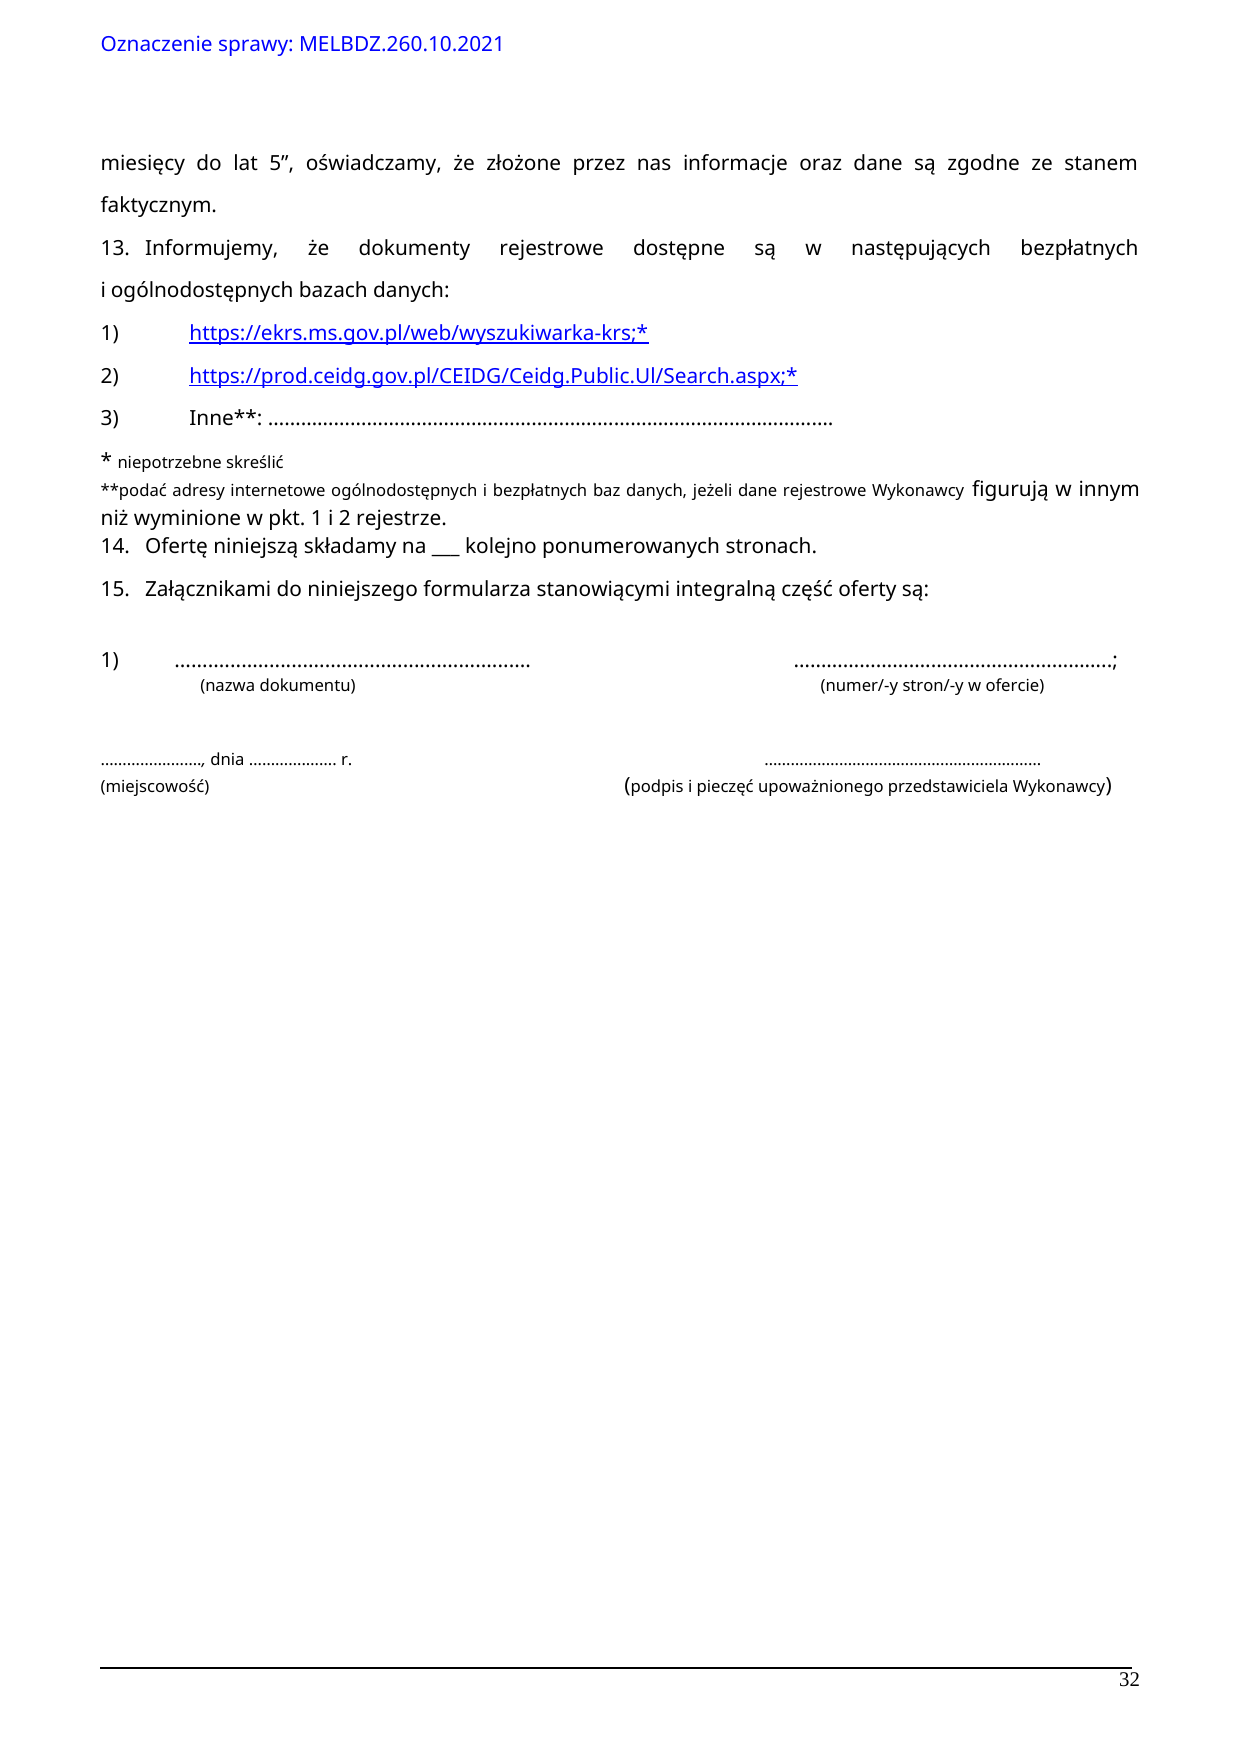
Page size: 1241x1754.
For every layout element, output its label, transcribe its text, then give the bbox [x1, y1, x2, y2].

text (nazwa dokumentu) (numer/-y stron/-y w ofercie) [100, 673, 1140, 696]
list Ofertę niniejszą składamy na ___ kolejno ponumerowanych stronach. [100, 531, 1140, 560]
text **podać adresy internetowe ogólnodostępnych i bezpłatnych baz danych, jeżeli dane rejestrowe Wykonawcy figurują w innym niż wyminione w pkt. 1 i 2 rejestrze. [100, 474, 1140, 531]
list Załącznikami do niniejszego formularza stanowiącymi integralną część oferty są: [100, 574, 1140, 602]
text * niepotrzebne skreślić [100, 446, 1140, 474]
list Informujemy, że dokumenty rejestrowe dostępne są w następujących bezpłatnych i ogólnodostępnych bazach danych: [100, 233, 1140, 304]
text (miejscowość) (podpis i pieczęć upoważnionego przedstawiciela Wykonawcy)ZAŁĄCZNIK NR 1 [100, 770, 1140, 798]
text …………….……., dnia ………….……. r. …………..………….…………..………….……… [100, 747, 1140, 770]
list Inne**: …………………………………………………………………………………………. [100, 403, 1140, 432]
list ................................................................ ……………………..…………………………..; [100, 645, 1140, 673]
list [100, 148, 1140, 219]
list https://prod.ceidg.gov.pl/CEIDG/Ceidg.Public.Ul/Search.aspx;* [100, 361, 1140, 389]
list https://ekrs.ms.gov.pl/web/wyszukiwarka-krs;* [100, 318, 1140, 347]
